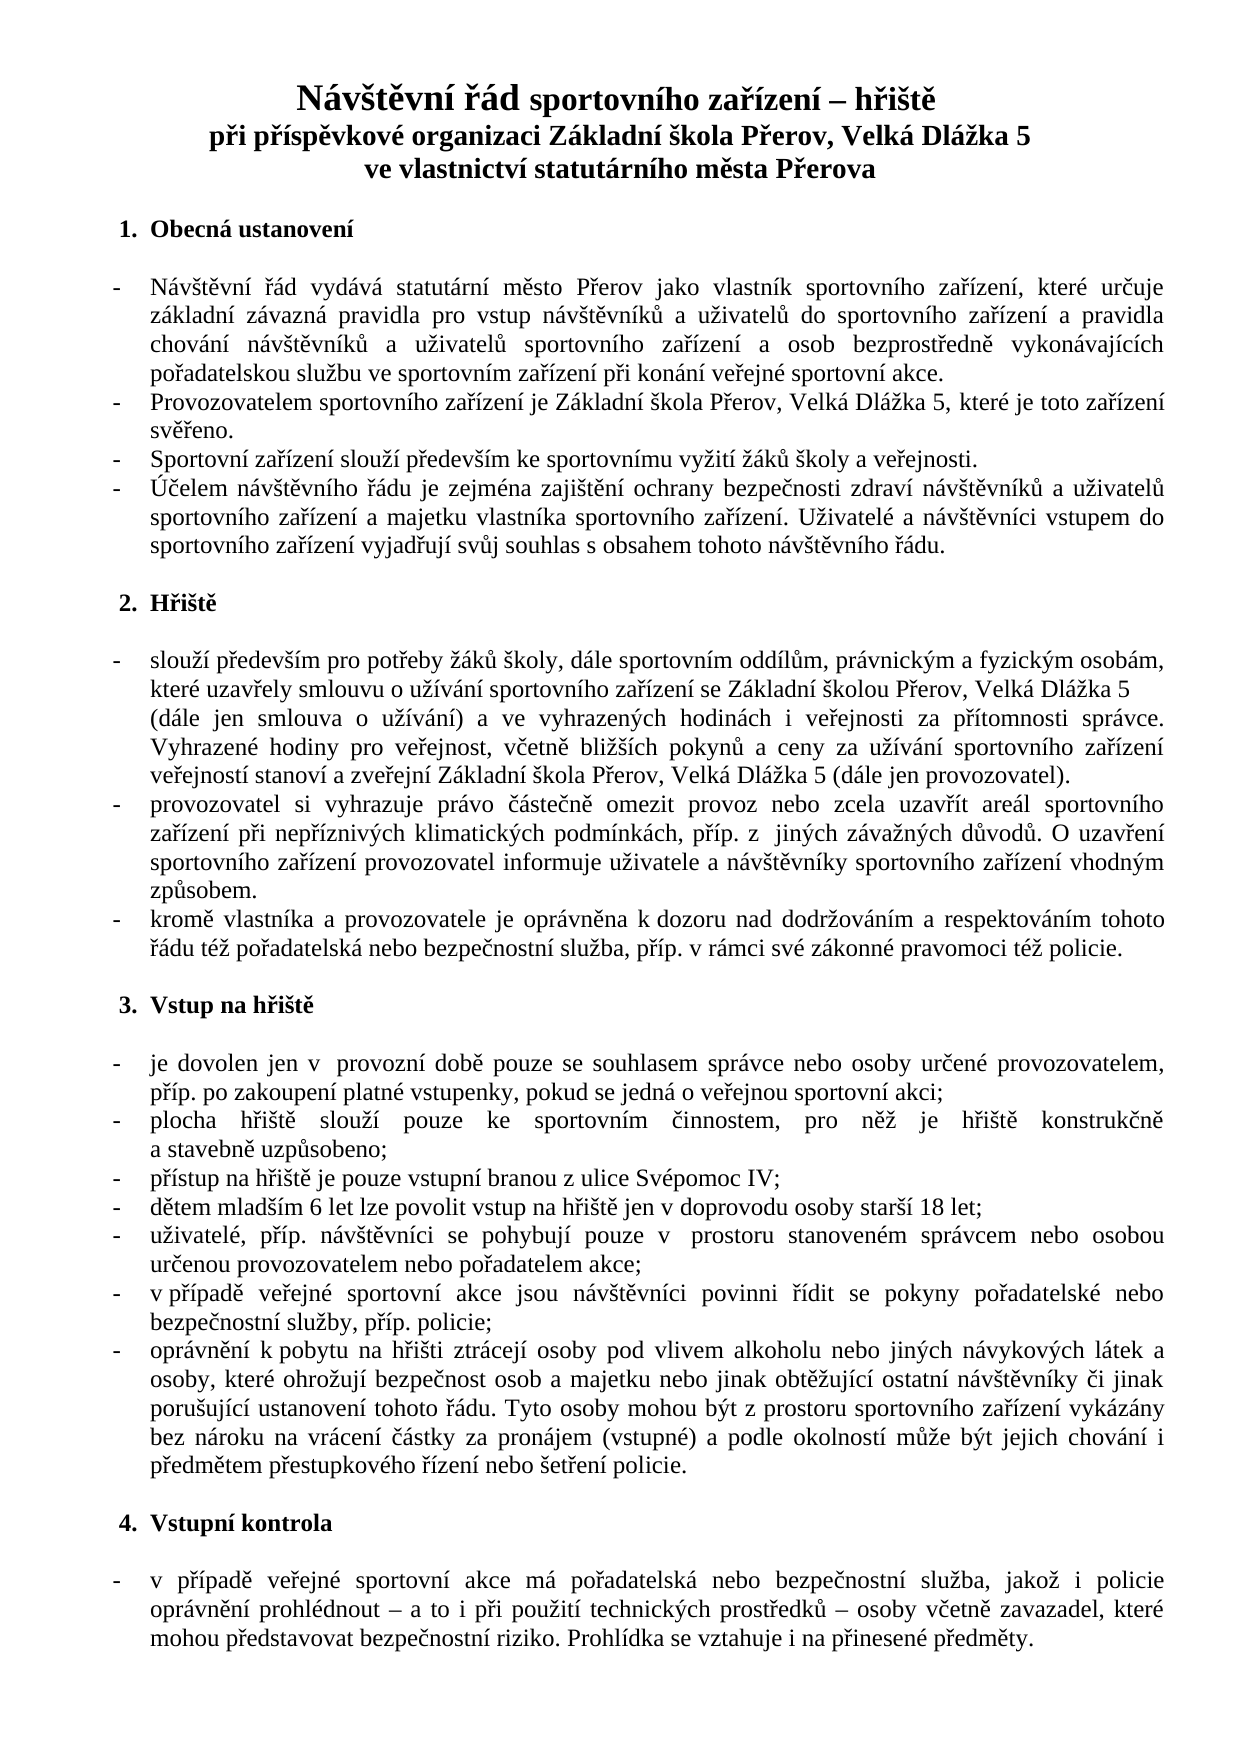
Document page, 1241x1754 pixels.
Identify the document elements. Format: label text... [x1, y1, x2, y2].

list v případě veřejné sportovní akce jsou návštěvníci povinni řídit se pokyny pořadatelské nebo bezpečnostní služby, příp. policie; [112, 1278, 1165, 1336]
list Účelem návštěvního řádu je zejména zajištění ochrany bezpečnosti zdraví návštěvníků a uživatelů sportovního zařízení a majetku vlastníka sportovního zařízení. Uživatelé a návštěvníci vstupem do sportovního zařízení vyjadřují svůj souhlas s obsahem tohoto návštěvního řádu. [112, 473, 1165, 559]
list kromě vlastníka a provozovatele je oprávněna k dozoru nad dodržováním a respektováním tohoto řádu též pořadatelská nebo bezpečnostní služba, příp. v rámci své zákonné pravomoci též policie. [112, 904, 1165, 962]
list oprávnění k pobytu na hřišti ztrácejí osoby pod vlivem alkoholu nebo jiných návykových látek a osoby, které ohrožují bezpečnost osob a majetku nebo jinak obtěžující ostatní návštěvníky či jinak porušující ustanovení tohoto řádu. Tyto osoby mohou být z prostoru sportovního zařízení vykázány bez nároku na vrácení částky za pronájem (vstupné) a podle okolností může být jejich chování i předmětem přestupkového řízení nebo šetření policie. [112, 1336, 1165, 1479]
list Obecná ustanovení [119, 214, 1165, 243]
list uživatelé, příp. návštěvníci se pohybují pouze v prostoru stanoveném správcem nebo osobou určenou provozovatelem nebo pořadatelem akce; [112, 1221, 1165, 1278]
list slouží především pro potřeby žáků školy, dále sportovním oddílům, právnickým a fyzickým osobám, které uzavřely smlouvu o užívání sportovního zařízení se Základní školou Přerov, Velká Dlážka 5 [112, 646, 1165, 703]
list Návštěvní řád vydává statutární město Přerov jako vlastník sportovního zařízení, které určuje základní závazná pravidla pro vstup návštěvníků a uživatelů do sportovního zařízení a pravidla chování návštěvníků a uživatelů sportovního zařízení a osob bezprostředně vykonávajících pořadatelskou službu ve sportovním zařízení při konání veřejné sportovní akce. [112, 272, 1165, 387]
text Návštěvní řád sportovního zařízení – hřiště při příspěvkové organizaci Základní škola Přerov, Velká Dlážka 5 ve vlastnictví statutárního města Přerova [75, 75, 1165, 185]
list je dovolen jen v provozní době pouze se souhlasem správce nebo osoby určené provozovatelem, příp. po zakoupení platné vstupenky, pokud se jedná o veřejnou sportovní akci; [112, 1048, 1165, 1106]
list Vstupní kontrola [119, 1508, 1165, 1537]
list dětem mladším 6 let lze povolit vstup na hřiště jen v doprovodu osoby starší 18 let; [112, 1192, 1165, 1221]
list přístup na hřiště je pouze vstupní branou z ulice Svépomoc IV; [112, 1163, 1165, 1192]
list Sportovní zařízení slouží především ke sportovnímu vyžití žáků školy a veřejnosti. [112, 444, 1165, 473]
list Vstup na hřiště [119, 991, 1165, 1019]
list (dále jen smlouva o užívání) a ve vyhrazených hodinách i veřejnosti za přítomnosti správce. Vyhrazené hodiny pro veřejnost, včetně bližších pokynů a ceny za užívání sportovního zařízení veřejností stanoví a zveřejní Základní škola Přerov, Velká Dlážka 5 (dále jen provozovatel). [150, 703, 1165, 789]
list Provozovatelem sportovního zařízení je Základní škola Přerov, Velká Dlážka 5, které je toto zařízení svěřeno. [112, 387, 1165, 444]
list plocha hřiště slouží pouze ke sportovním činnostem, pro něž je hřiště konstrukčně a stavebně uzpůsobeno; [112, 1106, 1165, 1163]
list Hřiště [119, 588, 1165, 617]
list v případě veřejné sportovní akce má pořadatelská nebo bezpečnostní služba, jakož i policie oprávnění prohlédnout – a to i při použití technických prostředků – osoby včetně zavazadel, které mohou představovat bezpečnostní riziko. Prohlídka se vztahuje i na přinesené předměty. [112, 1566, 1165, 1652]
list provozovatel si vyhrazuje právo částečně omezit provoz nebo zcela uzavřít areál sportovního zařízení při nepříznivých klimatických podmínkách, příp. z jiných závažných důvodů. O uzavření sportovního zařízení provozovatel informuje uživatele a návštěvníky sportovního zařízení vhodným způsobem. [112, 789, 1165, 904]
